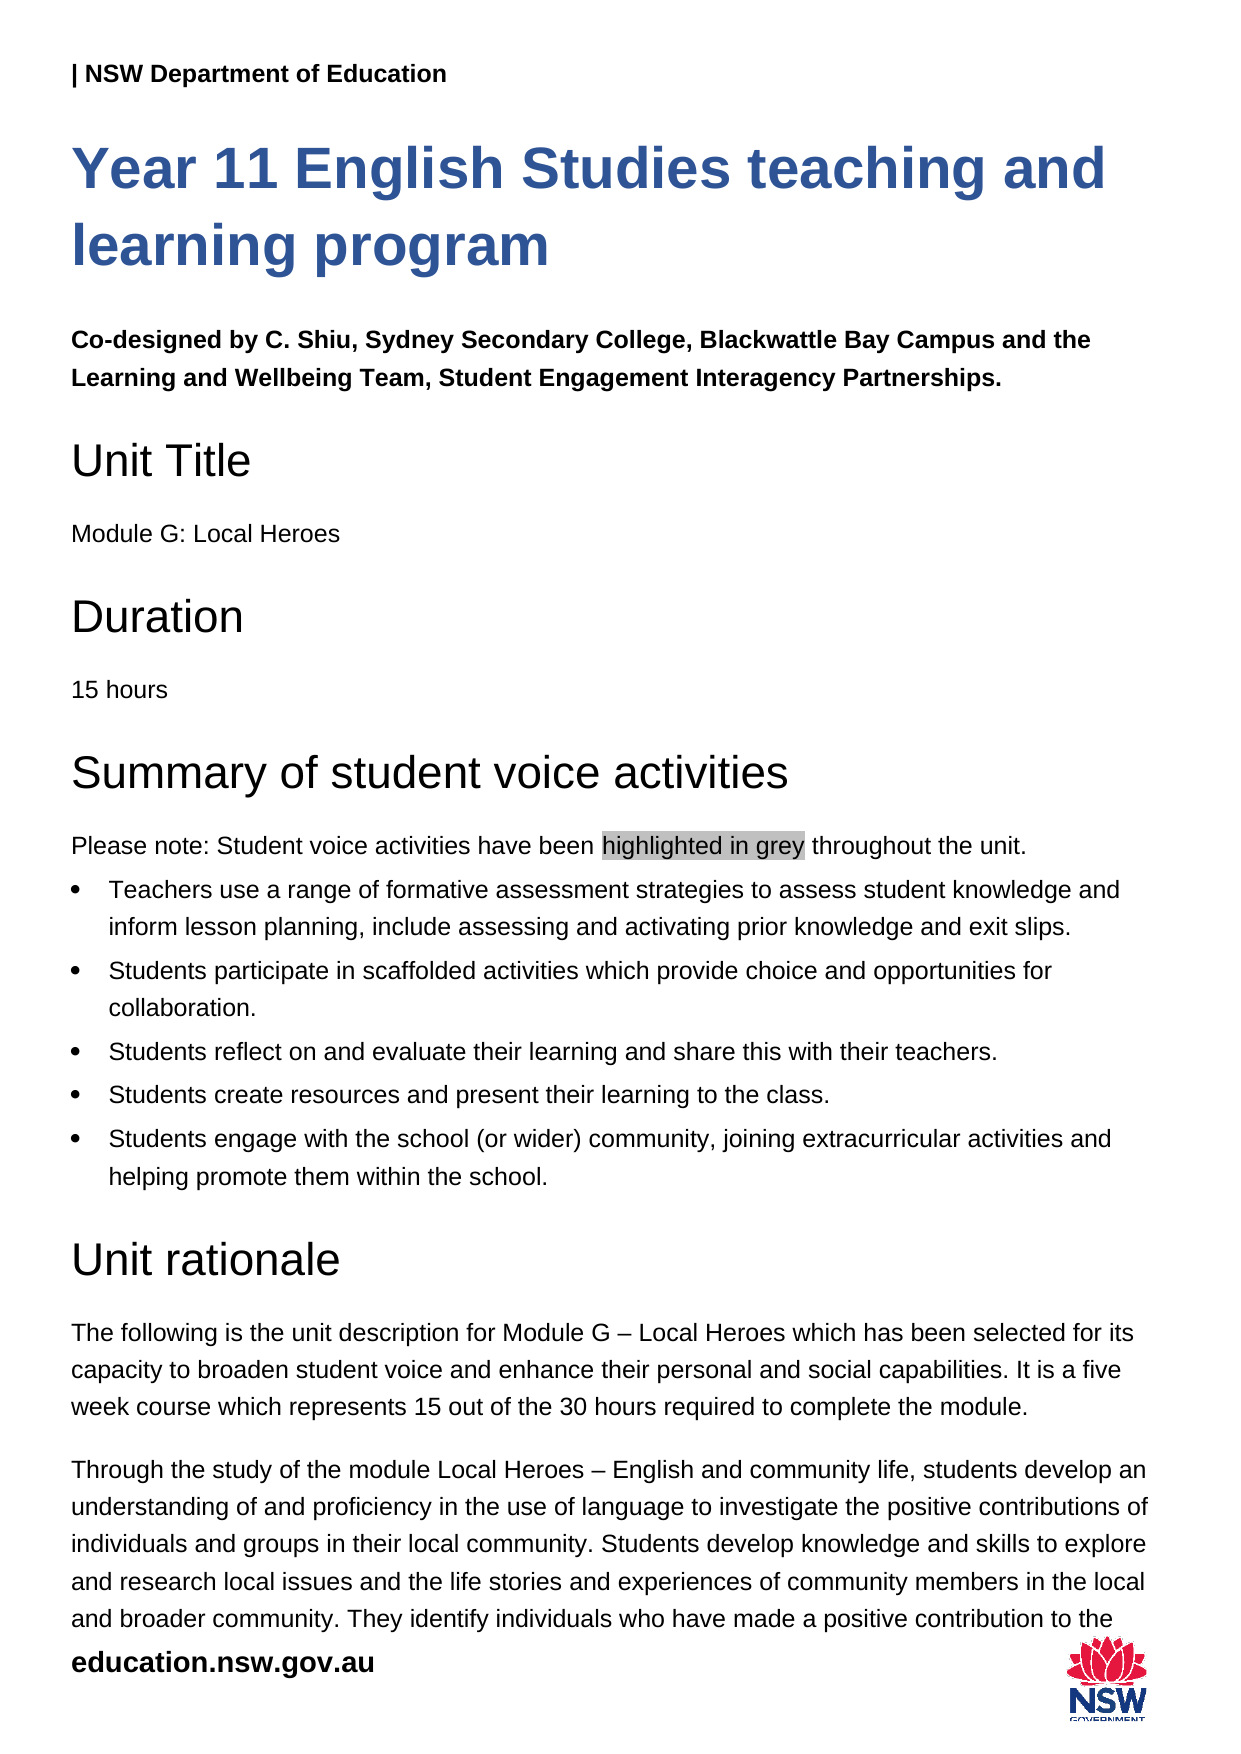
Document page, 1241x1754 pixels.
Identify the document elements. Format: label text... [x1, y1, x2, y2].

list Students participate in scaffolded activities which provide choice and opportunities for collaboration. [71, 956, 1169, 1022]
list Students reflect on and evaluate their learning and share this with their teachers. [71, 1037, 1169, 1066]
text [71, 1454, 1169, 1632]
list Please note: Student voice activities have been highlighted in grey throughout the unit. [71, 831, 602, 860]
subtitle Duration [71, 589, 1169, 642]
title Year 11 English Studies teaching and learning program [71, 134, 1169, 278]
text Co-designed by C. Shiu, Sydney Secondary College, Blackwattle Bay Campus and the Learning and Wellbeing Team, Student Engagement Interagency Partnerships. [71, 326, 1169, 392]
text 15 hours [71, 675, 1169, 704]
picture [1065, 1635, 1147, 1719]
subtitle Unit rationale [71, 1232, 1169, 1285]
subtitle Summary of student voice activities [71, 746, 1169, 798]
subtitle Unit Title [71, 433, 1169, 486]
text The following is the unit description for Module G – Local Heroes which has been selected for its capacity to broaden student voice and enhance their personal and social capabilities. It is a five week course which represents 15 out of the 30 hours required to complete the module. [71, 1318, 1169, 1421]
list Please note: Student voice activities have been highlighted in grey throughout the unit. [805, 831, 1169, 860]
list Students create resources and present their learning to the class. [71, 1080, 1169, 1109]
list Students engage with the school (or wider) community, joining extracurricular activities and helping promote them within the school. [71, 1124, 1169, 1190]
text Module G: Local Heroes [71, 519, 1169, 548]
list Teachers use a range of formative assessment strategies to assess student knowledge and inform lesson planning, include assessing and activating prior knowledge and exit slips. [71, 875, 1169, 941]
